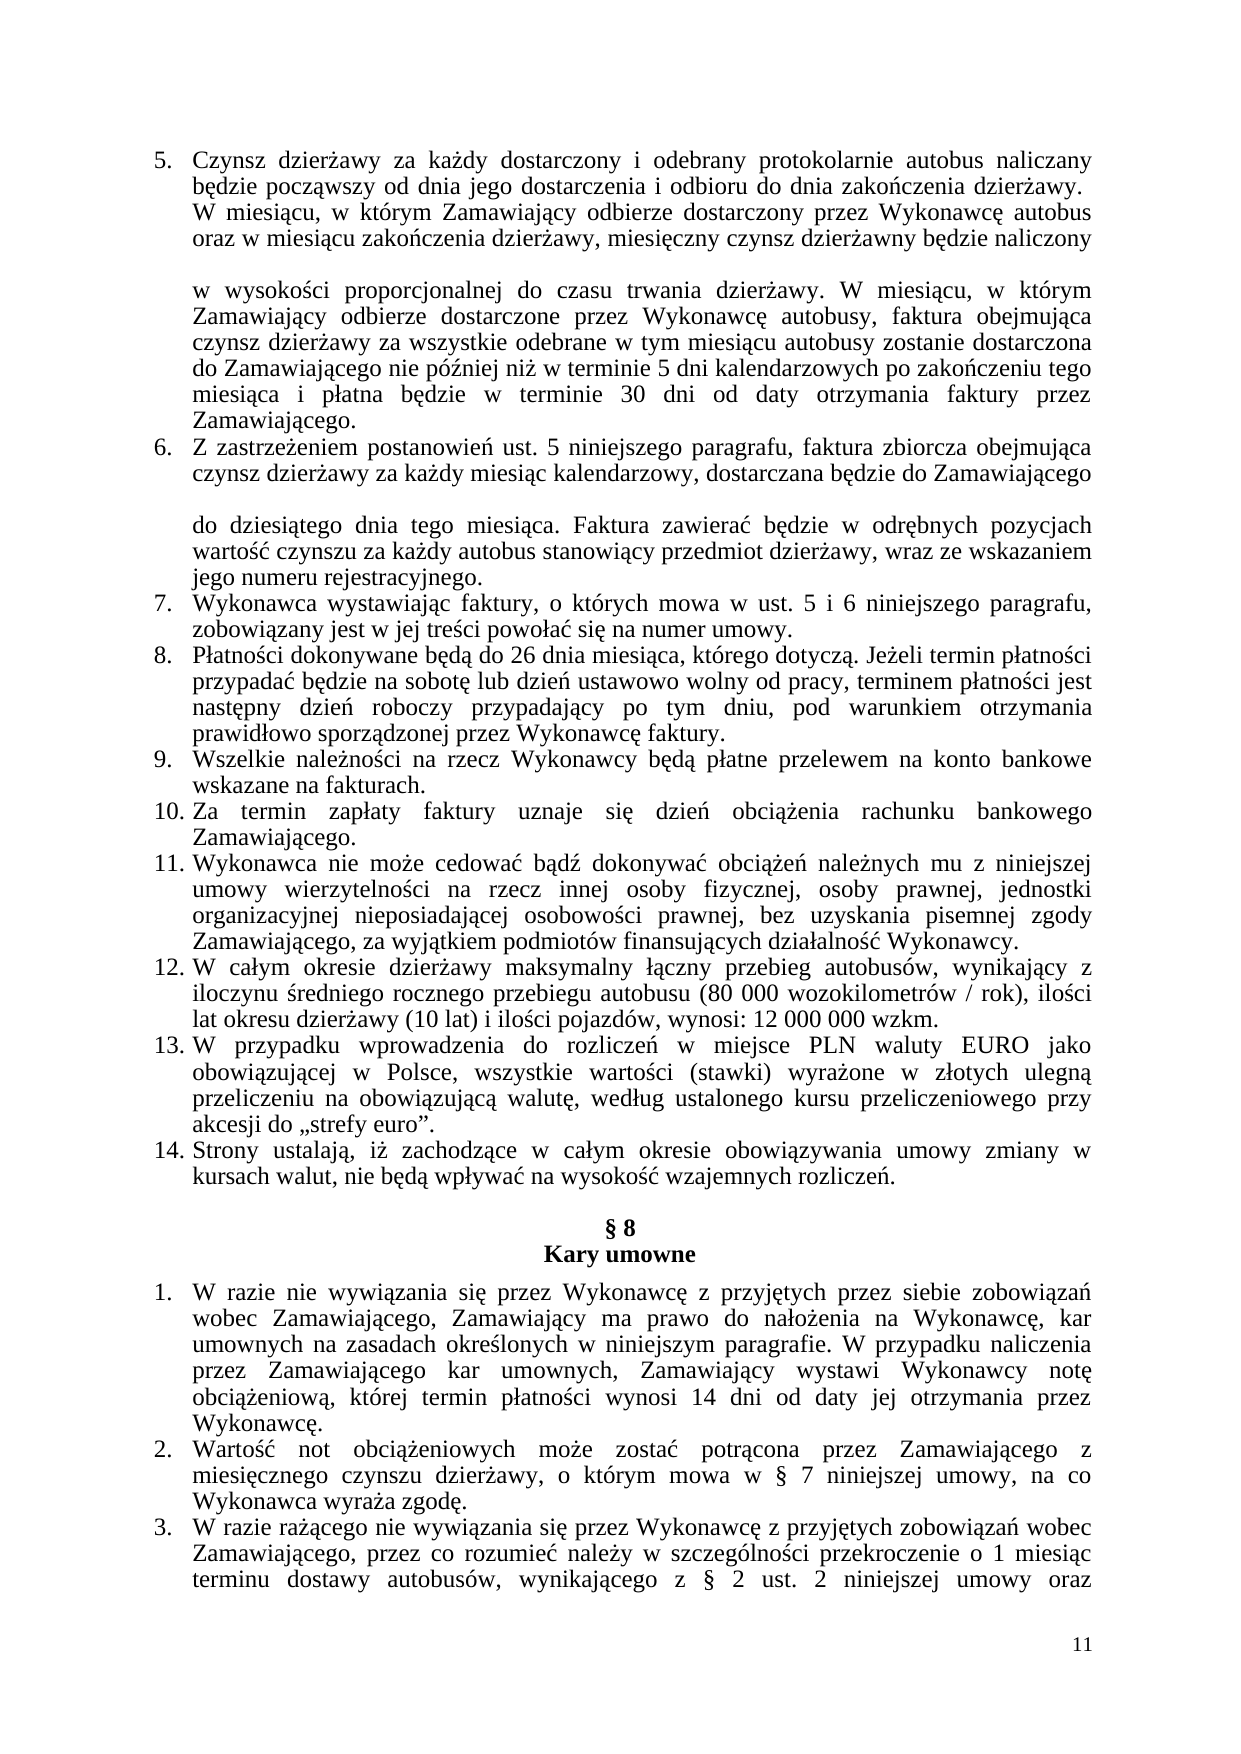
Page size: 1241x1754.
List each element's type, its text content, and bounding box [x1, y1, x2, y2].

list W razie nie wywiązania się przez Wykonawcę z przyjętych przez siebie zobowiązań wobec Zamawiającego, Zamawiający ma prawo do nałożenia na Wykonawcę, kar umownych na zasadach określonych w niniejszym paragrafie. W przypadku naliczenia przez Zamawiającego kar umownych, Zamawiający wystawi Wykonawcy notę obciążeniową, której termin płatności wynosi 14 dni od daty jej otrzymania przez Wykonawcę. [154, 1280, 1093, 1436]
list Czynsz dzierżawy za każdy dostarczony i odebrany protokolarnie autobus naliczany będzie począwszy od dnia jego dostarczenia i odbioru do dnia zakończenia dzierżawy. W miesiącu, w którym Zamawiający odbierze dostarczony przez Wykonawcę autobus oraz w miesiącu zakończenia dzierżawy, miesięczny czynsz dzierżawny będzie naliczony w wysokości proporcjonalnej do czasu trwania dzierżawy. W miesiącu, w którym Zamawiający odbierze dostarczone przez Wykonawcę autobusy, faktura obejmująca czynsz dzierżawy za wszystkie odebrane w tym miesiącu autobusy zostanie dostarczona do Zamawiającego nie później niż w terminie 5 dni kalendarzowych po zakończeniu tego miesiąca i płatna będzie w terminie 30 dni od daty otrzymania faktury przez Zamawiającego. [154, 148, 1093, 434]
text Kary umowne [148, 1241, 1092, 1267]
list Wartość not obciążeniowych może zostać potrącona przez Zamawiającego z miesięcznego czynszu dzierżawy, o którym mowa w § 7 niniejszej umowy, na co Wykonawca wyraża zgodę. [154, 1436, 1093, 1514]
list Wszelkie należności na rzecz Wykonawcy będą płatne przelewem na konto bankowe wskazane na fakturach. [154, 747, 1093, 799]
list Strony ustalają, iż zachodzące w całym okresie obowiązywania umowy zmiany w kursach walut, nie będą wpływać na wysokość wzajemnych rozliczeń. [154, 1137, 1093, 1189]
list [154, 1514, 1093, 1592]
text § 8 [148, 1215, 1092, 1241]
list Z zastrzeżeniem postanowień ust. 5 niniejszego paragrafu, faktura zbiorcza obejmująca czynsz dzierżawy za każdy miesiąc kalendarzowy, dostarczana będzie do Zamawiającego do dziesiątego dnia tego miesiąca. Faktura zawierać będzie w odrębnych pozycjach wartość czynszu za każdy autobus stanowiący przedmiot dzierżawy, wraz ze wskazaniem jego numeru rejestracyjnego. [154, 434, 1093, 590]
list W przypadku wprowadzenia do rozliczeń w miejsce PLN waluty EURO jako obowiązującej w Polsce, wszystkie wartości (stawki) wyrażone w złotych ulegną przeliczeniu na obowiązującą walutę, według ustalonego kursu przeliczeniowego przy akcesji do „strefy euro”. [154, 1033, 1093, 1137]
list Wykonawca nie może cedować bądź dokonywać obciążeń należnych mu z niniejszej umowy wierzytelności na rzecz innej osoby fizycznej, osoby prawnej, jednostki organizacyjnej nieposiadającej osobowości prawnej, bez uzyskania pisemnej zgody Zamawiającego, za wyjątkiem podmiotów finansujących działalność Wykonawcy. [154, 851, 1093, 955]
list Za termin zapłaty faktury uznaje się dzień obciążenia rachunku bankowego Zamawiającego. [154, 799, 1093, 851]
list Wykonawca wystawiając faktury, o których mowa w ust. 5 i 6 niniejszego paragrafu, zobowiązany jest w jej treści powołać się na numer umowy. [154, 590, 1093, 642]
list W całym okresie dzierżawy maksymalny łączny przebieg autobusów, wynikający z iloczynu średniego rocznego przebiegu autobusu (80 000 wozokilometrów / rok), ilości lat okresu dzierżawy (10 lat) i ilości pojazdów, wynosi: 12 000 000 wzkm. [154, 955, 1093, 1033]
list Płatności dokonywane będą do 26 dnia miesiąca, którego dotyczą. Jeżeli termin płatności przypadać będzie na sobotę lub dzień ustawowo wolny od pracy, terminem płatności jest następny dzień roboczy przypadający po tym dniu, pod warunkiem otrzymania prawidłowo sporządzonej przez Wykonawcę faktury. [154, 642, 1093, 747]
